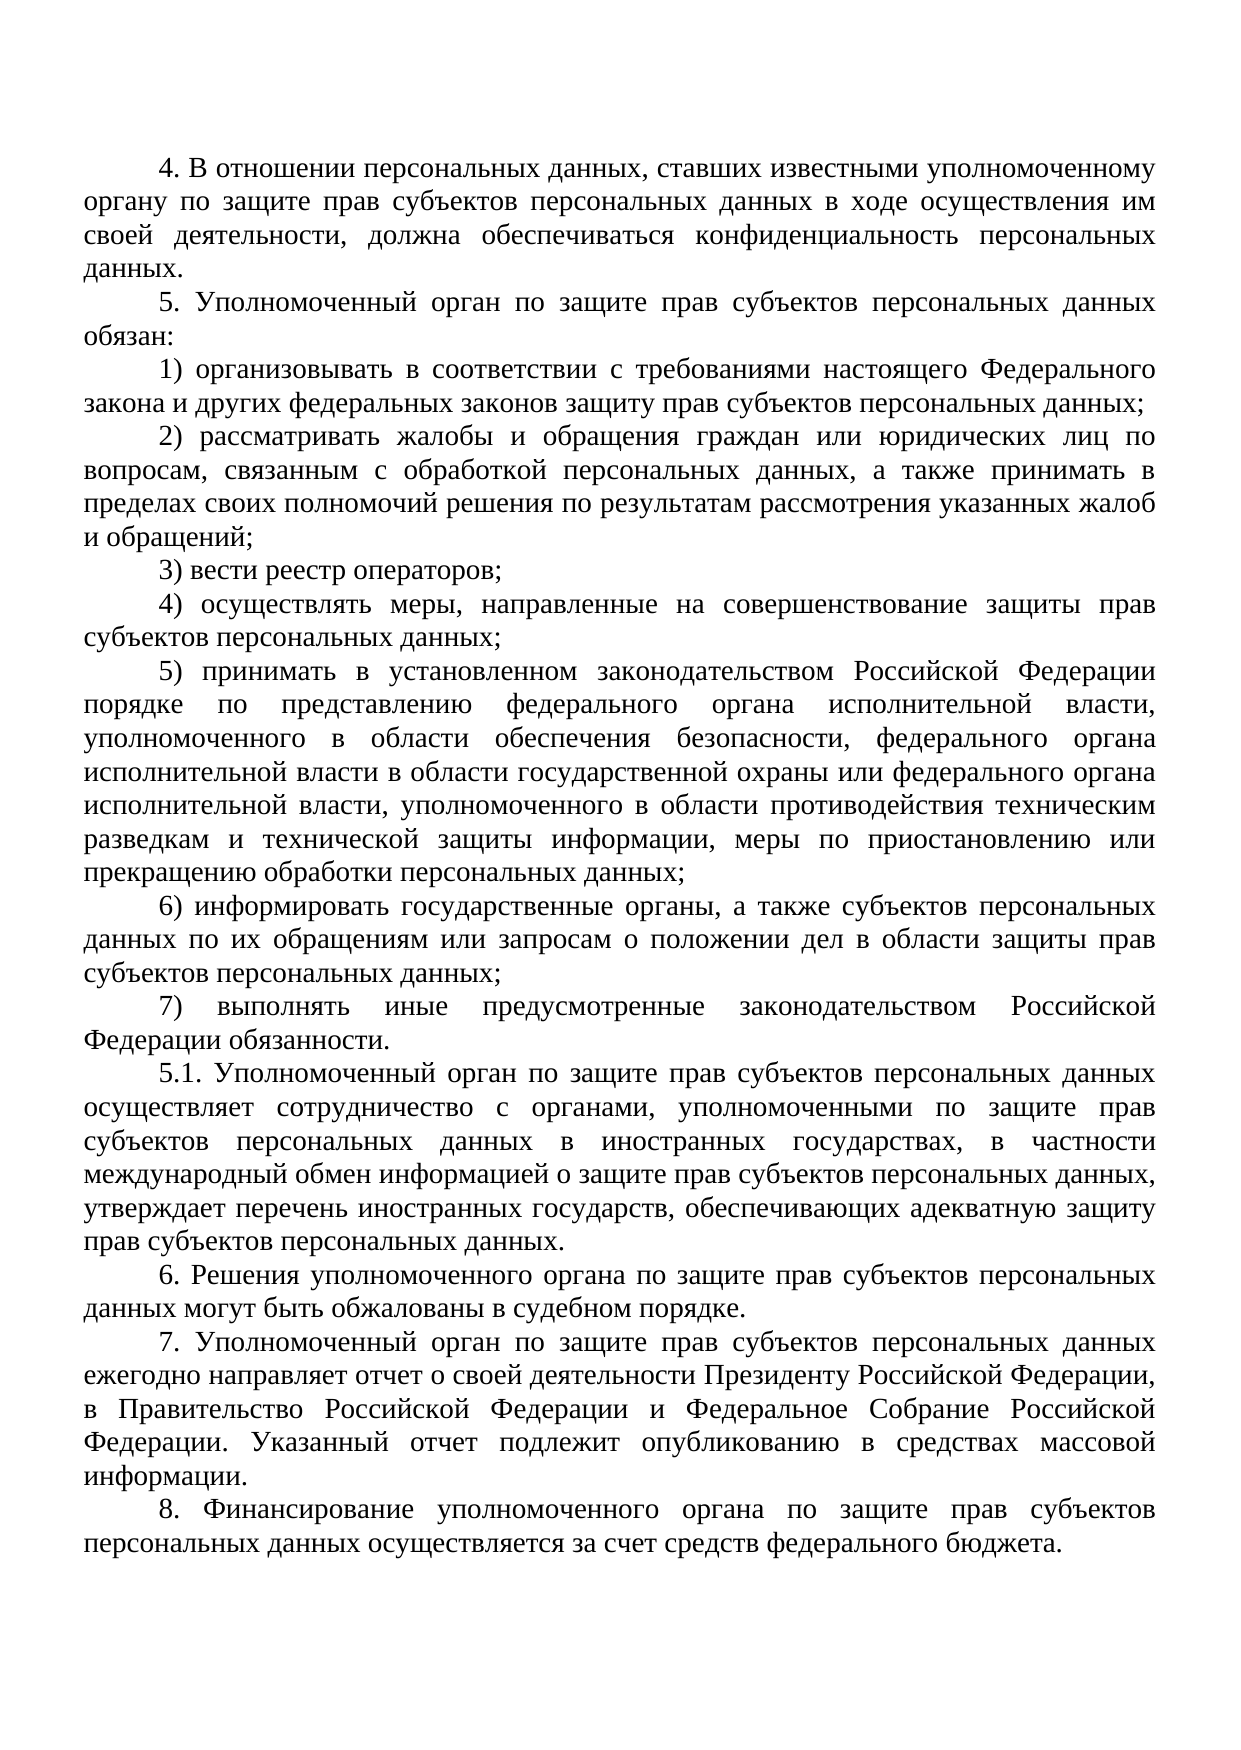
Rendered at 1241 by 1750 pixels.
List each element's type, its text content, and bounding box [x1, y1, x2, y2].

text 8. Финансирование уполномоченного органа по защите прав субъектов персональных данных осуществляется за счет средств федерального бюджета. [83, 1492, 1157, 1559]
text 6) информировать государственные органы, а также субъектов персональных данных по их обращениям или запросам о положении дел в области защиты прав субъектов персональных данных; [83, 888, 1157, 988]
text 6. Решения уполномоченного органа по защите прав субъектов персональных данных могут быть обжалованы в судебном порядке. [83, 1257, 1157, 1324]
text 5) принимать в установленном законодательством Российской Федерации порядке по представлению федерального органа исполнительной власти, уполномоченного в области обеспечения безопасности, федерального органа исполнительной власти в области государственной охраны или федерального органа исполнительной власти, уполномоченного в области противодействия техническим разведкам и технической защиты информации, меры по приостановлению или прекращению обработки персональных данных; [83, 653, 1157, 888]
text 2) рассматривать жалобы и обращения граждан или юридических лиц по вопросам, связанным с обработкой персональных данных, а также принимать в пределах своих полномочий решения по результатам рассмотрения указанных жалоб и обращений; [83, 418, 1157, 552]
text 7) выполнять иные предусмотренные законодательством Российской Федерации обязанности. [83, 988, 1157, 1056]
text 7. Уполномоченный орган по защите прав субъектов персональных данных ежегодно направляет отчет о своей деятельности Президенту Российской Федерации, в Правительство Российской Федерации и Федеральное Собрание Российской Федерации. Указанный отчет подлежит опубликованию в средствах массовой информации. [83, 1324, 1157, 1492]
text 4. В отношении персональных данных, ставших известными уполномоченному органу по защите прав субъектов персональных данных в ходе осуществления им своей деятельности, должна обеспечиваться конфиденциальность персональных данных. [83, 150, 1157, 284]
text 5. Уполномоченный орган по защите прав субъектов персональных данных обязан: [83, 284, 1157, 351]
text 5.1. Уполномоченный орган по защите прав субъектов персональных данных осуществляет сотрудничество с органами, уполномоченными по защите прав субъектов персональных данных в иностранных государствах, в частности международный обмен информацией о защите прав субъектов персональных данных, утверждает перечень иностранных государств, обеспечивающих адекватную защиту прав субъектов персональных данных. [83, 1056, 1157, 1257]
text 1) организовывать в соответствии с требованиями настоящего Федерального закона и других федеральных законов защиту прав субъектов персональных данных; [83, 351, 1157, 418]
text 3) вести реестр операторов; [83, 552, 1157, 586]
text 4) осуществлять меры, направленные на совершенствование защиты прав субъектов персональных данных; [83, 586, 1157, 653]
